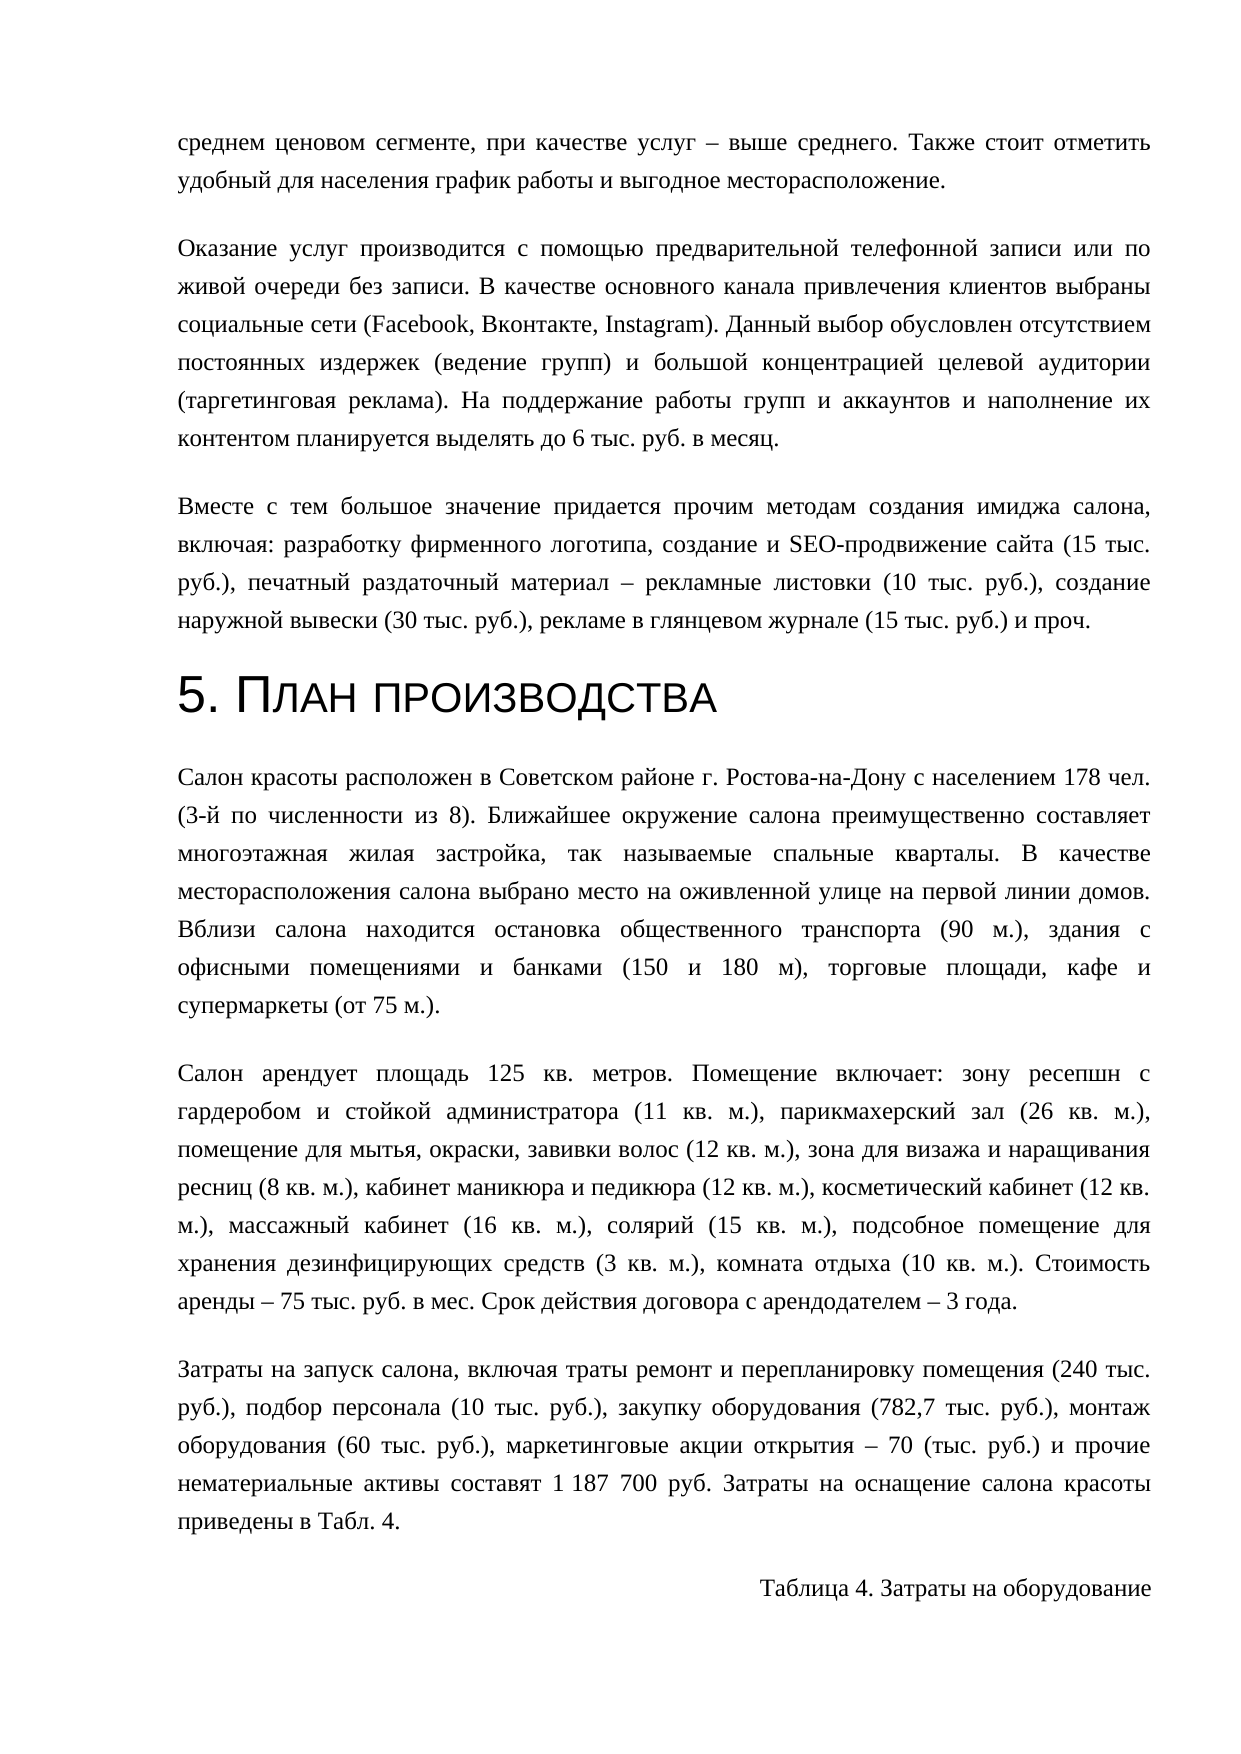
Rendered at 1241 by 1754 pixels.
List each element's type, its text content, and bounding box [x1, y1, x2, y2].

text Салон красоты расположен в Советском районе г. Ростова-на-Дону с населением 178 чел. (3-й по численности из 8). Ближайшее окружение салона преимущественно составляет многоэтажная жилая застройка, так называемые спальные кварталы. В качестве месторасположения салона выбрано место на оживленной улице на первой линии домов. Вблизи салона находится остановка общественного транспорта (90 м.), здания с офисными помещениями и банками (150 и 180 м), торговые площади, кафе и супермаркеты (от 75 м.). [177, 752, 1152, 1019]
text Таблица 4. Затраты на оборудование [177, 1564, 1152, 1602]
text Вместе с тем большое значение придается прочим методам создания имиджа салона, включая: разработку фирменного логотипа, создание и SEO-продвижение сайта (15 тыс. руб.), печатный раздаточный материал – рекламные листовки (10 тыс. руб.), создание наружной вывески (30 тыс. руб.), рекламе в глянцевом журнале (15 тыс. руб.) и проч. [177, 481, 1152, 634]
text Салон арендует площадь 125 кв. метров. Помещение включает: зону ресепшн с гардеробом и стойкой администратора (11 кв. м.), парикмахерский зал (26 кв. м.), помещение для мытья, окраски, завивки волос (12 кв. м.), зона для визажа и наращивания ресниц (8 кв. м.), кабинет маникюра и педикюра (12 кв. м.), косметический кабинет (12 кв. м.), массажный кабинет (16 кв. м.), солярий (15 кв. м.), подсобное помещение для хранения дезинфицирующих средств (3 кв. м.), комната отдыха (10 кв. м.). Стоимость аренды – 75 тыс. руб. в мес. Срок действия договора с арендодателем – 3 года. [177, 1048, 1152, 1315]
text Затраты на запуск салона, включая траты ремонт и перепланировку помещения (240 тыс. руб.), подбор персонала (10 тыс. руб.), закупку оборудования (782,7 тыс. руб.), монтаж оборудования (60 тыс. руб.), маркетинговые акции открытия – 70 (тыс. руб.) и прочие нематериальные активы составят 1 187 700 руб. Затраты на оснащение салона красоты приведены в Табл. 4. [177, 1344, 1152, 1535]
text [177, 118, 1152, 194]
text Оказание услуг производится с помощью предварительной телефонной записи или по живой очереди без записи. В качестве основного канала привлечения клиентов выбраны социальные сети (Facebook, Вконтакте, Instagram). Данный выбор обусловлен отсутствием постоянных издержек (ведение групп) и большой концентрацией целевой аудитории (таргетинговая реклама). На поддержание работы групп и аккаунтов и наполнение их контентом планируется выделять до 6 тыс. руб. в месяц. [177, 223, 1152, 452]
text 5. План производства [177, 663, 1152, 723]
